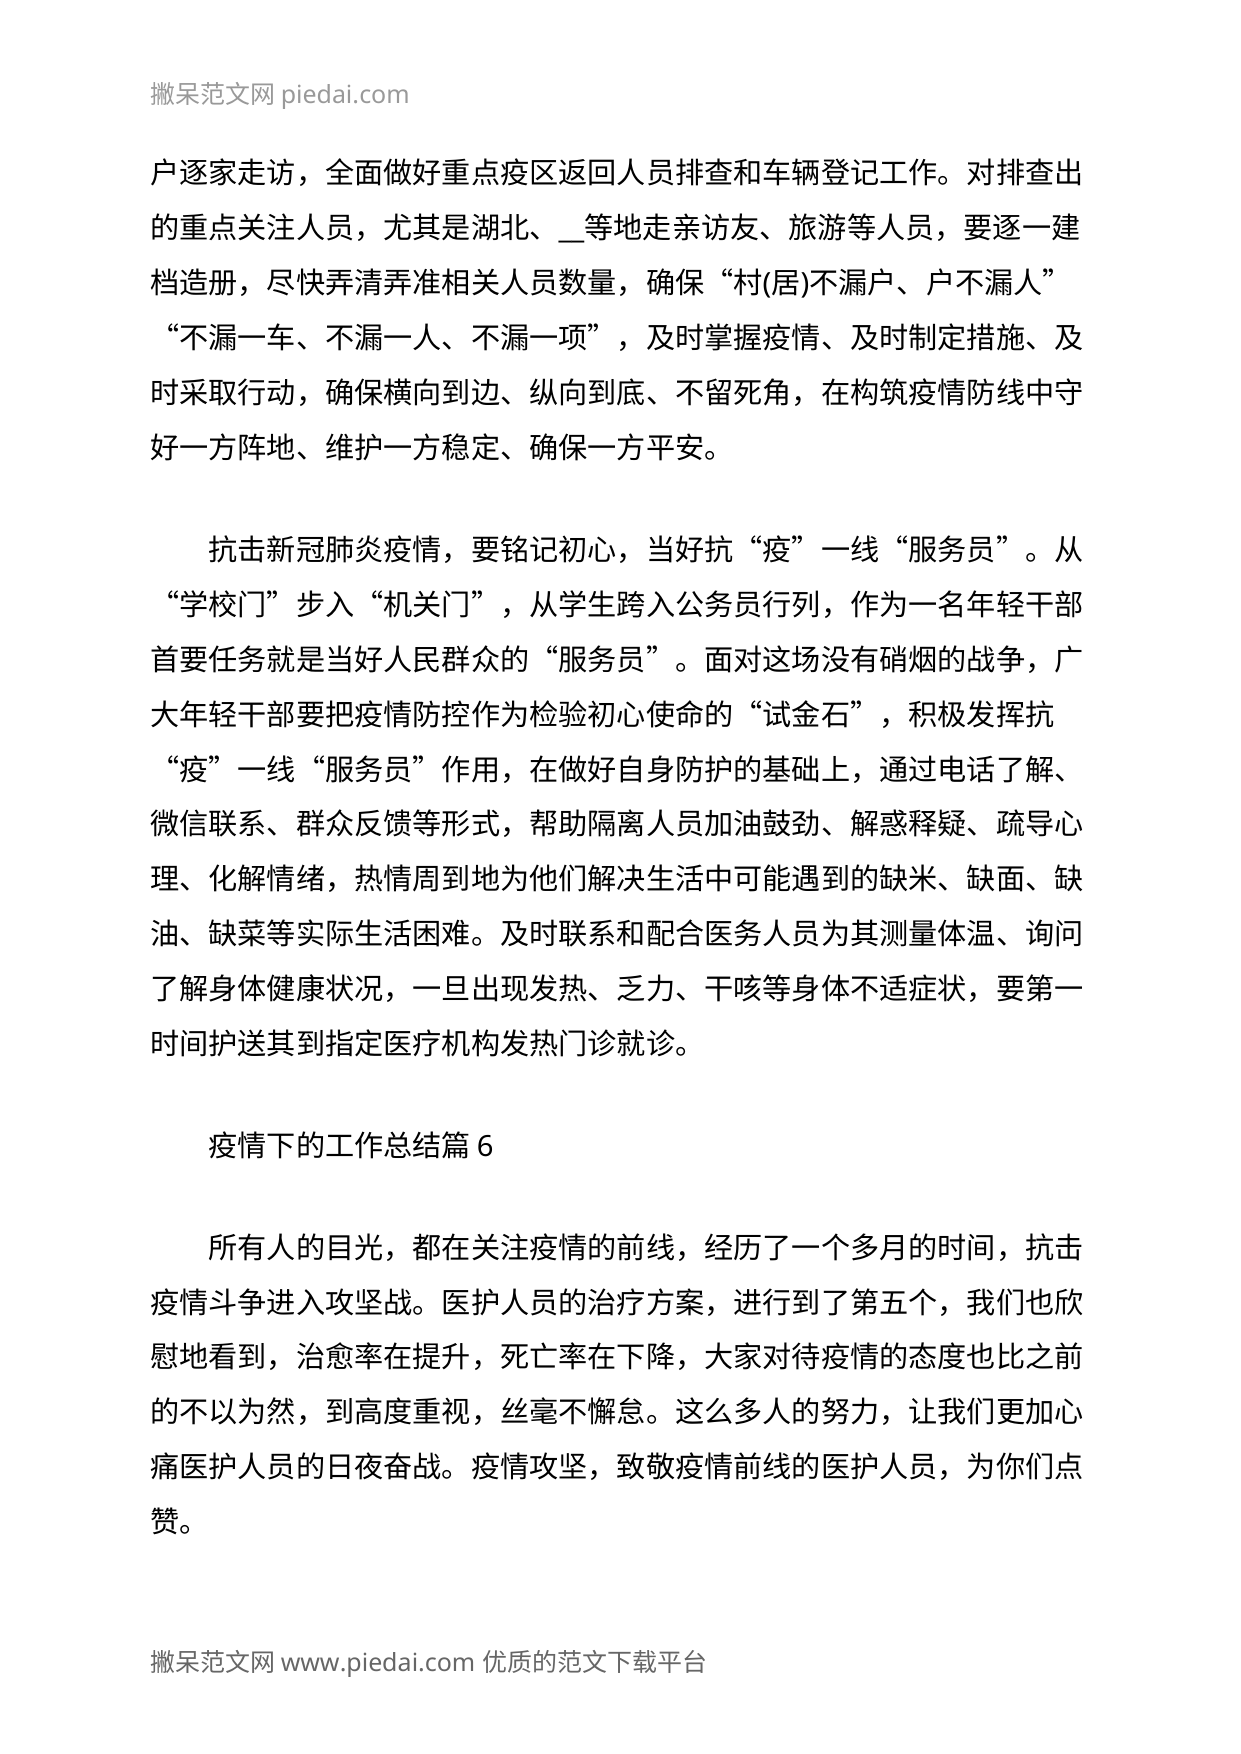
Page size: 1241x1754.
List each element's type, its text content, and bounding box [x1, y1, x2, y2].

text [150, 150, 1090, 467]
text 抗击新冠肺炎疫情，要铭记初心，当好抗“疫”一线“服务员”。从“学校门”步入“机关门”，从学生跨入公务员行列，作为一名年轻干部首要任务就是当好人民群众的“服务员”。面对这场没有硝烟的战争，广大年轻干部要把疫情防控作为检验初心使命的“试金石”，积极发挥抗“疫”一线“服务员”作用，在做好自身防护的基础上，通过电话了解、微信联系、群众反馈等形式，帮助隔离人员加油鼓劲、解惑释疑、疏导心理、化解情绪，热情周到地为他们解决生活中可能遇到的缺米、缺面、缺油、缺菜等实际生活困难。及时联系和配合医务人员为其测量体温、询问了解身体健康状况，一旦出现发热、乏力、干咳等身体不适症状，要第一时间护送其到指定医疗机构发热门诊就诊。 [150, 526, 1090, 1063]
text 疫情下的工作总结篇6 [150, 1122, 1090, 1165]
text 所有人的目光，都在关注疫情的前线，经历了一个多月的时间，抗击疫情斗争进入攻坚战。医护人员的治疗方案，进行到了第五个，我们也欣慰地看到，治愈率在提升，死亡率在下降，大家对待疫情的态度也比之前的不以为然，到高度重视，丝毫不懈怠。这么多人的努力，让我们更加心痛医护人员的日夜奋战。疫情攻坚，致敬疫情前线的医护人员，为你们点赞。 [150, 1224, 1090, 1541]
